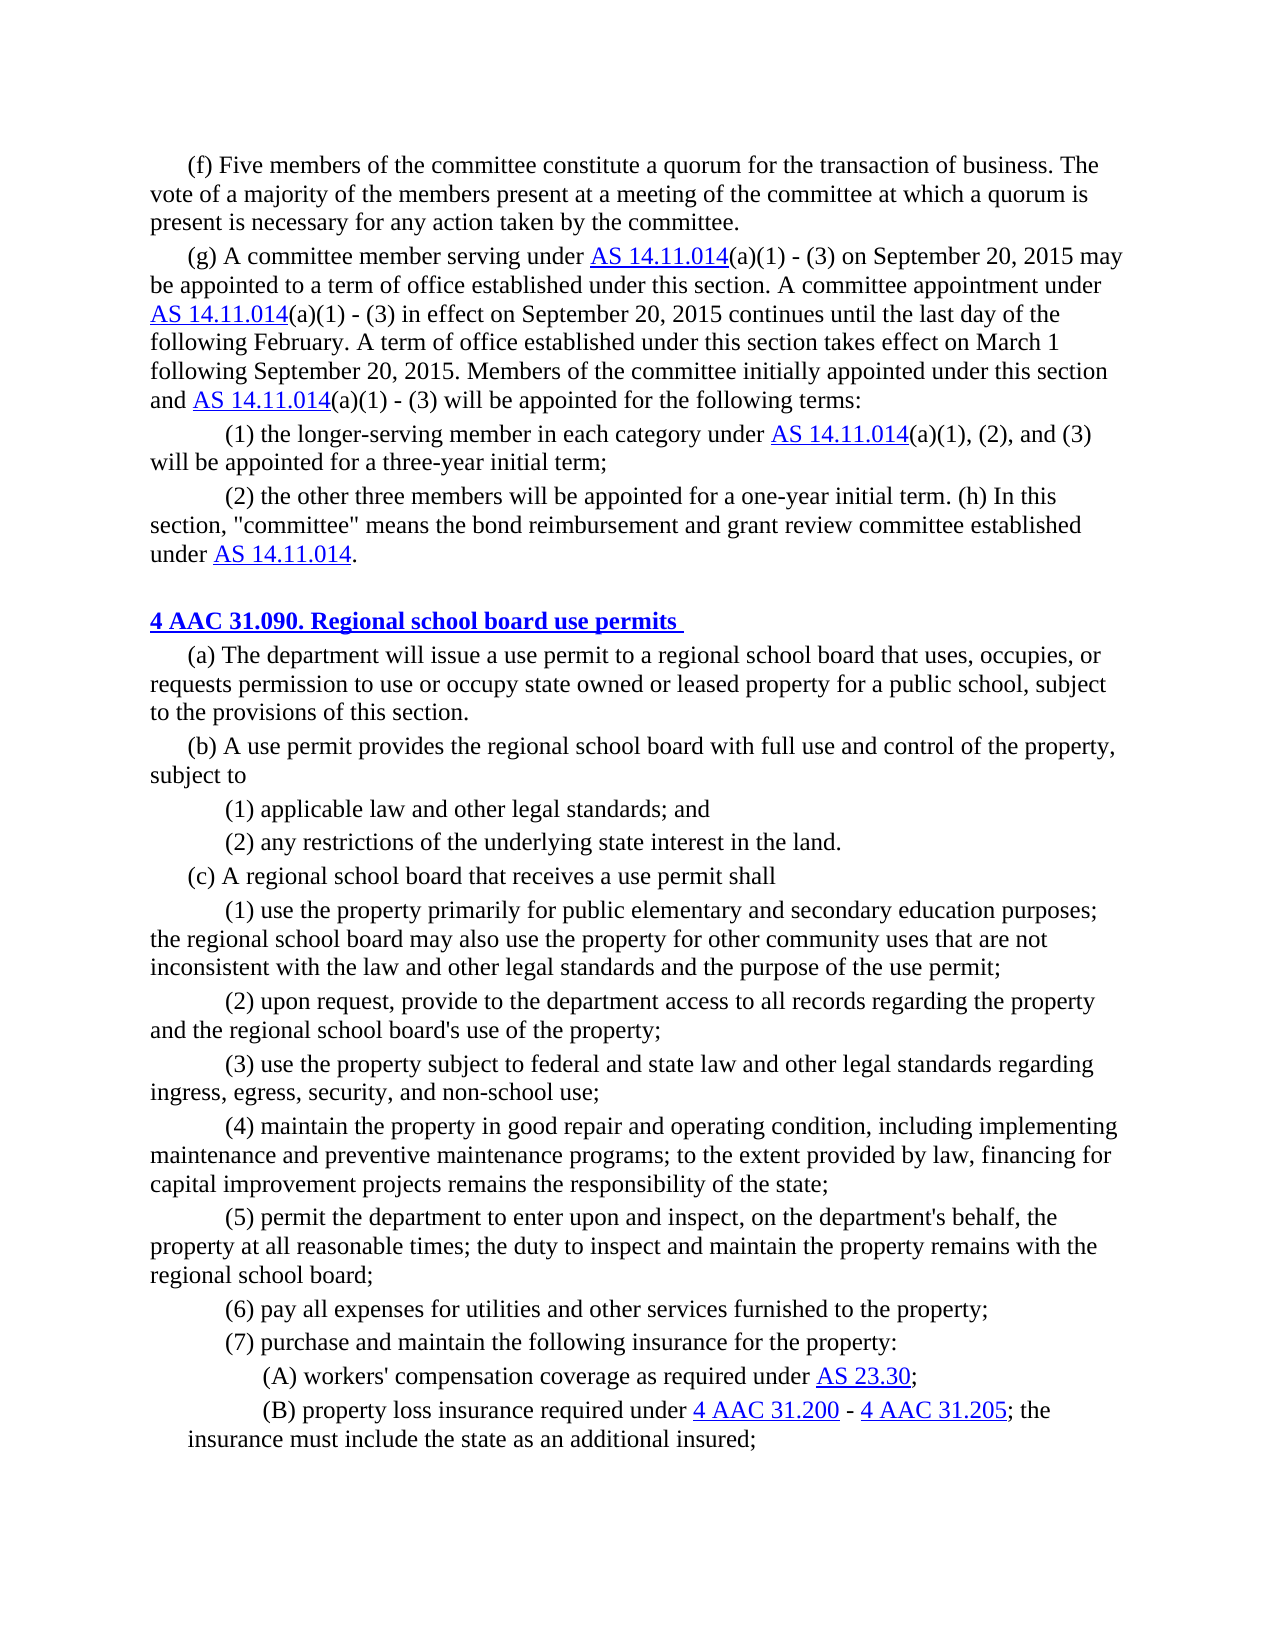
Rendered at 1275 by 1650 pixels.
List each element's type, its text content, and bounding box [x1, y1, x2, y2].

text (A) workers' compensation coverage as required under AS 23.30; [187, 1361, 1125, 1390]
text (2) any restrictions of the underlying state interest in the land. [150, 827, 1125, 856]
text (6) pay all expenses for utilities and other services furnished to the property; [150, 1294, 1125, 1322]
text (2) the other three members will be appointed for a one-year initial term. (h) In this section, "committee" means the bond reimbursement and grant review committee established under AS 14.11.014. [150, 481, 1125, 567]
text (g) A committee member serving under AS 14.11.014(a)(1) - (3) on September 20, 2015 may be appointed to a term of office established under this section. A committee appointment under AS 14.11.014(a)(1) - (3) in effect on September 20, 2015 continues until the last day of the following February. A term of office established under this section takes effect on March 1 following September 20, 2015. Members of the committee initially appointed under this section and AS 14.11.014(a)(1) - (3) will be appointed for the following terms: [150, 241, 1125, 414]
text (4) maintain the property in good repair and operating condition, including implementing maintenance and preventive maintenance programs; to the extent provided by law, financing for capital improvement projects remains the responsibility of the state; [150, 1111, 1125, 1197]
text (7) purchase and maintain the following insurance for the property: [150, 1327, 1125, 1356]
text (f) Five members of the committee constitute a quorum for the transaction of business. The vote of a majority of the members present at a meeting of the committee at which a quorum is present is necessary for any action taken by the committee. [150, 150, 1125, 236]
text (a) The department will issue a use permit to a regional school board that uses, occupies, or requests permission to use or occupy state owned or leased property for a public school, subject to the provisions of this section. [150, 640, 1125, 726]
text (b) A use permit provides the regional school board with full use and control of the property, subject to [150, 731, 1125, 789]
text (1) use the property primarily for public elementary and secondary education purposes; the regional school board may also use the property for other community uses that are not inconsistent with the law and other legal standards and the purpose of the use permit; [150, 895, 1125, 981]
text (2) upon request, provide to the department access to all records regarding the property and the regional school board's use of the property; [150, 986, 1125, 1044]
text (1) applicable law and other legal standards; and [150, 794, 1125, 822]
text (B) property loss insurance required under 4 AAC 31.200 - 4 AAC 31.205; the insurance must include the state as an additional insured; [187, 1395, 1125, 1452]
text (3) use the property subject to federal and state law and other legal standards regarding ingress, egress, security, and non-school use; [150, 1049, 1125, 1106]
text (1) the longer-serving member in each category under AS 14.11.014(a)(1), (2), and (3) will be appointed for a three-year initial term; [150, 419, 1125, 476]
text (c) A regional school board that receives a use permit shall [150, 861, 1125, 890]
text (5) permit the department to enter upon and inspect, on the department's behalf, the property at all reasonable times; the duty to inspect and maintain the property remains with the regional school board; [150, 1202, 1125, 1289]
text 4 AAC 31.090. Regional school board use permits [150, 606, 1125, 635]
